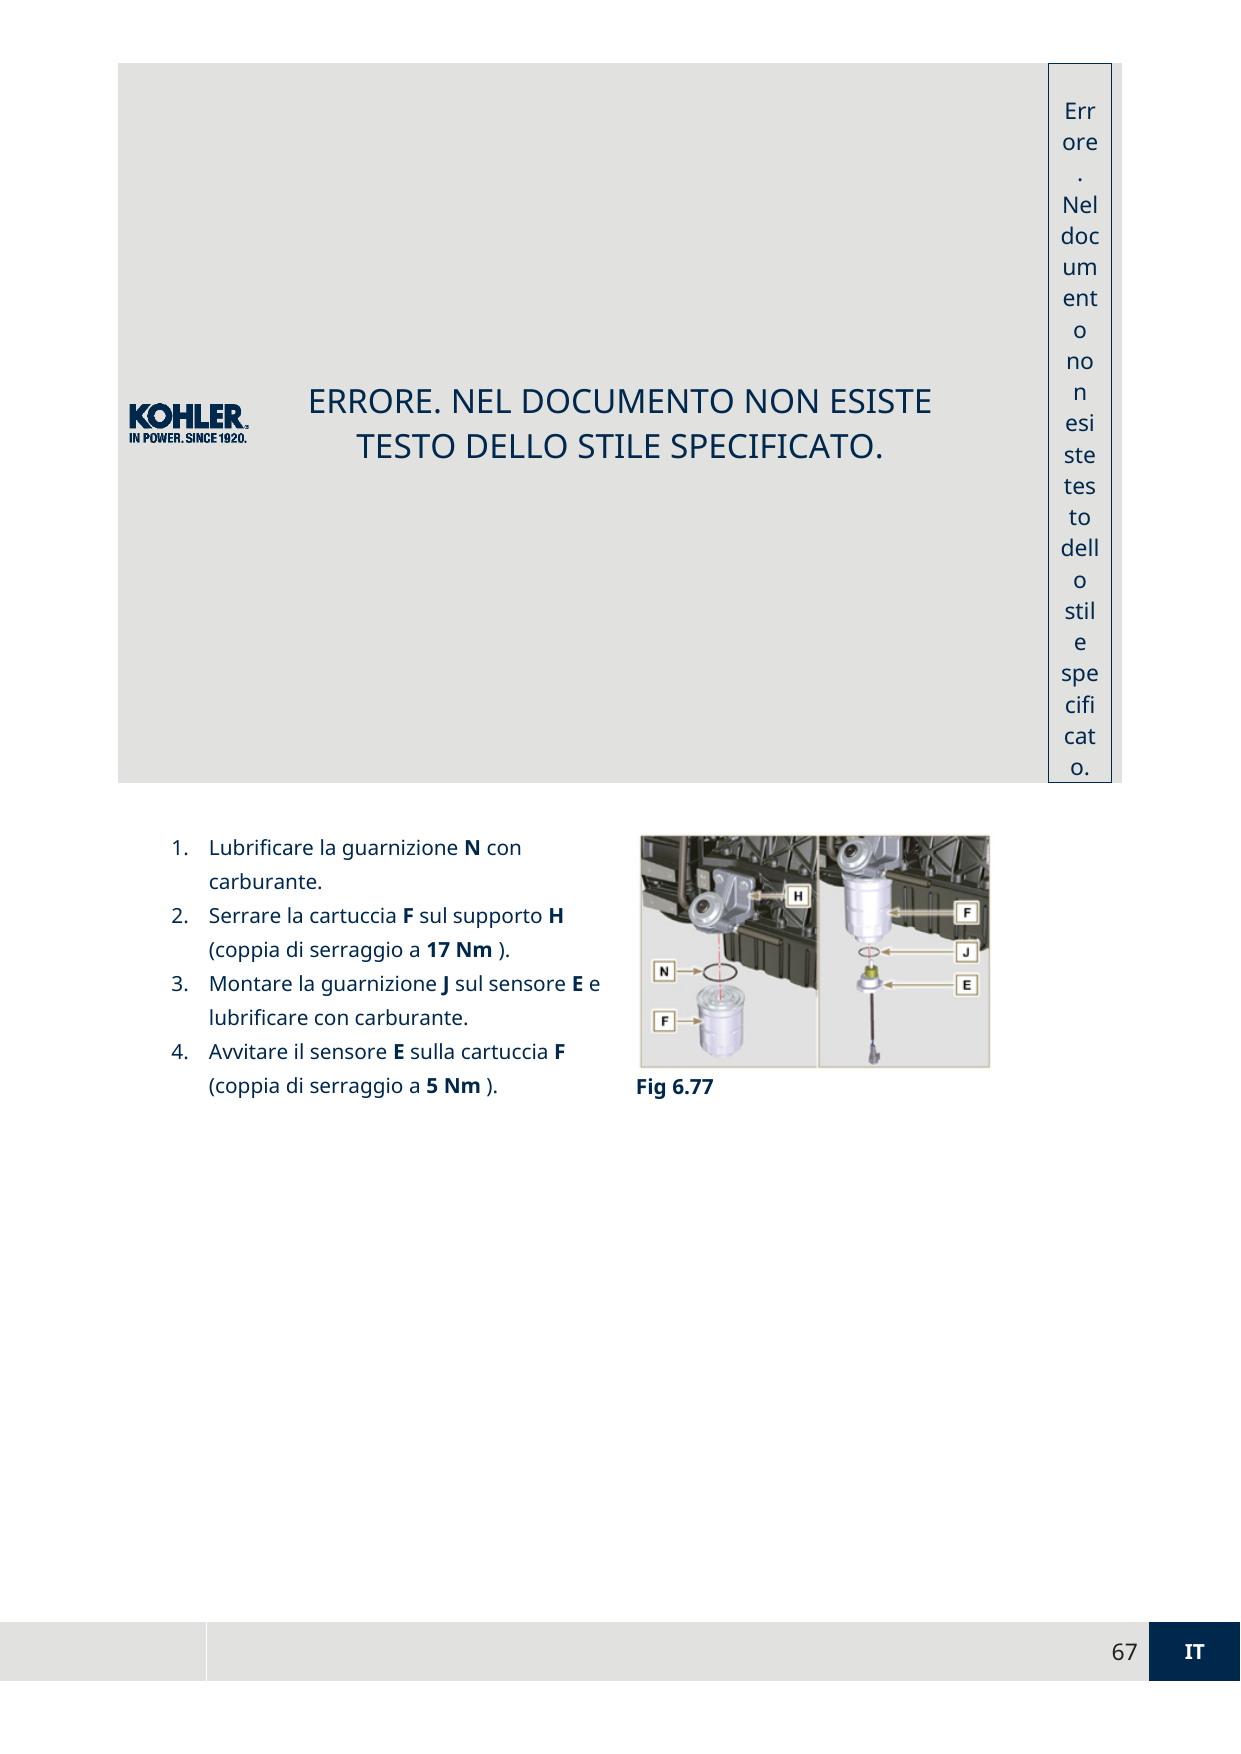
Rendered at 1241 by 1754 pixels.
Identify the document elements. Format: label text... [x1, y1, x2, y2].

picture [129, 403, 249, 443]
picture [635, 830, 1002, 1073]
table_cell Lubrificare la guarnizione N con carburante. Serrare la cartuccia F sul supporto H (coppia di serraggio a 17 Nm ). Montare la guarnizione J sul sensore E e lubrificare con carburante. Avvitare il sensore E sulla cartuccia F (coppia di serraggio a 5 Nm ). [118, 815, 620, 1118]
table_cell Fig 6.77 [620, 815, 1122, 1118]
